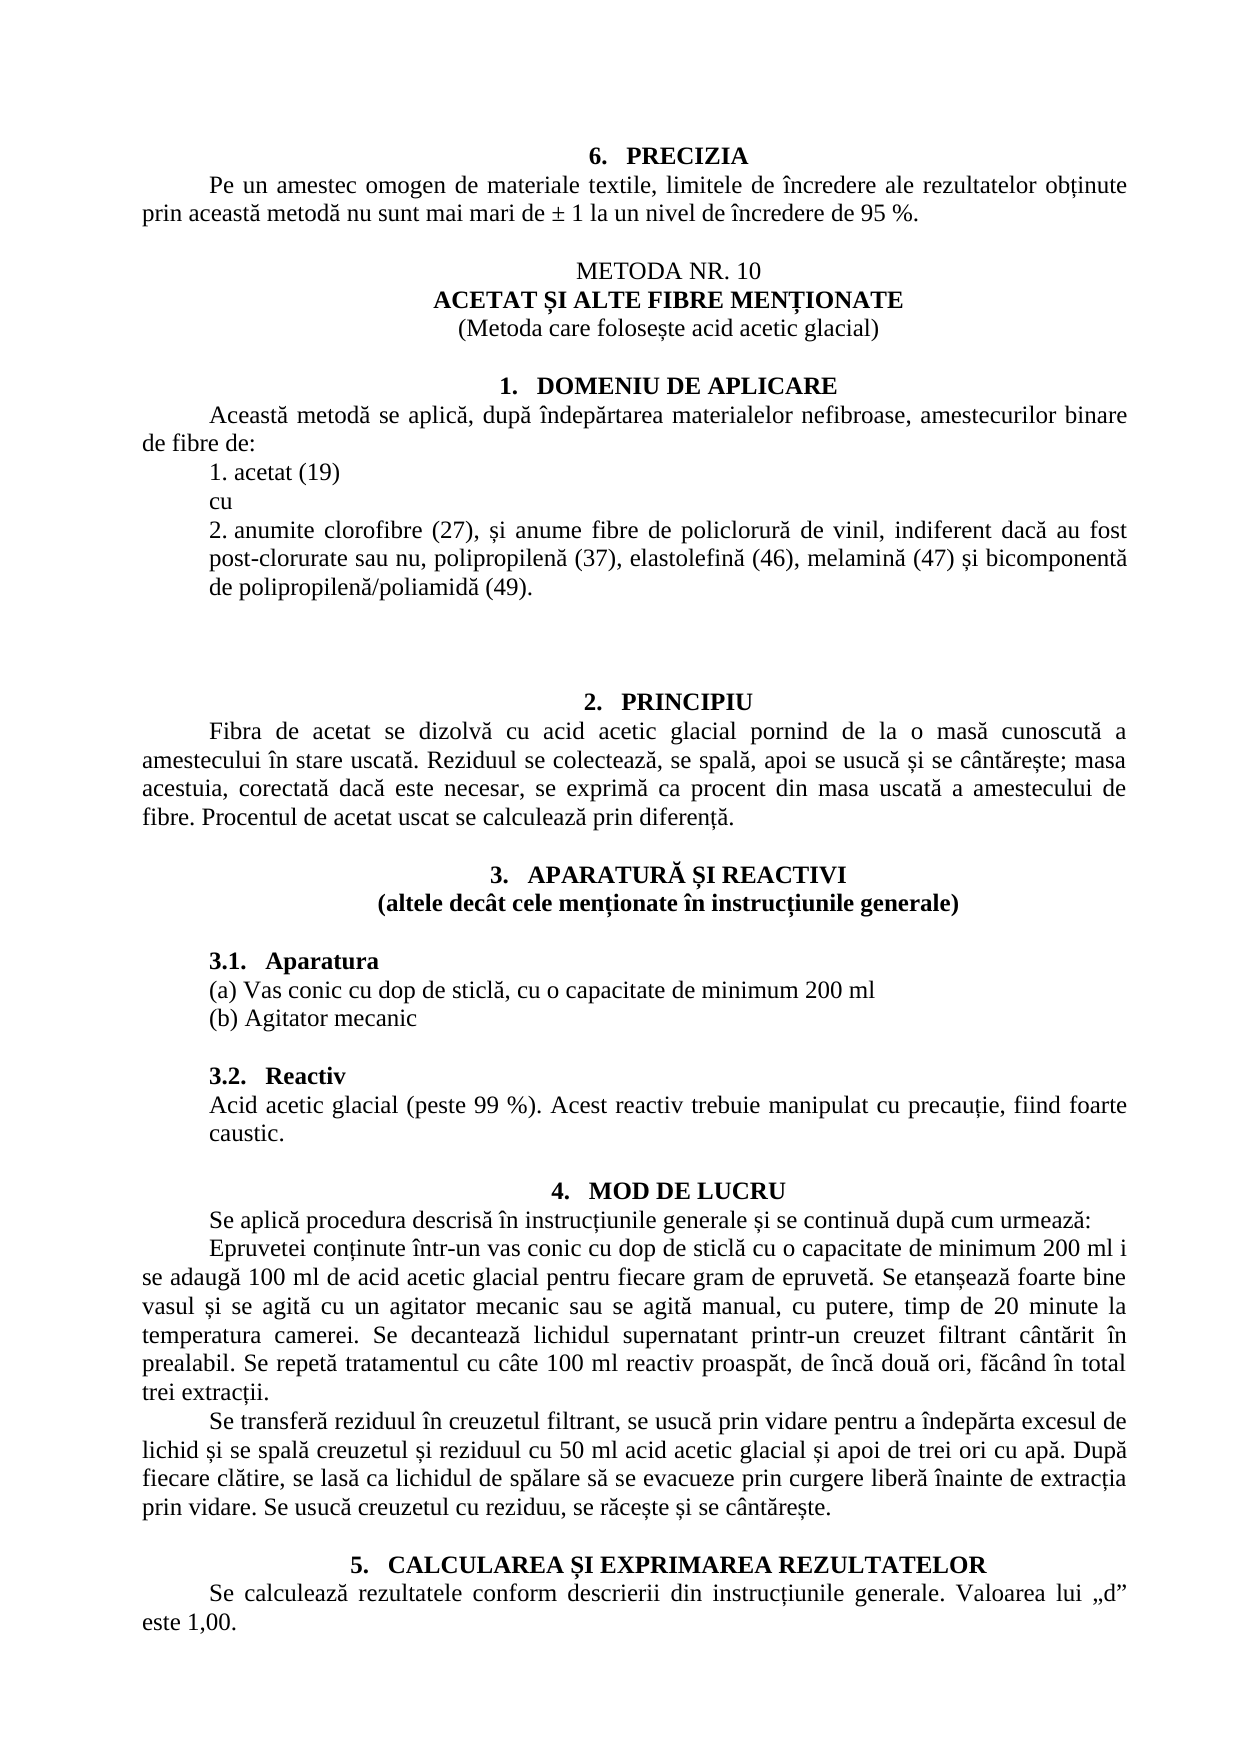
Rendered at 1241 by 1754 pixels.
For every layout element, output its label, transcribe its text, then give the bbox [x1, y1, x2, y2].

list Acid acetic glacial (peste 99 %). Acest reactiv trebuie manipulat cu precauție, fiind foarte caustic. [209, 1090, 1128, 1147]
list (altele decât cele menționate în instrucțiunile generale) [209, 888, 1128, 917]
text Se transferă reziduul în creuzetul filtrant, se usucă prin vidare pentru a îndepărta excesul de lichid și se spală creuzetul și reziduul cu 50 ml acid acetic glacial și apoi de trei ori cu apă. După fiecare clătire, se lasă ca lichidul de spălare să se evacueze prin curgere liberă înainte de extracția prin vidare. Se usucă creuzetul cu reziduu, se răcește și se cântărește. [142, 1406, 1128, 1521]
list (a) Vas conic cu dop de sticlă, cu o capacitate de minimum 200 ml [209, 975, 1128, 1003]
list (Metoda care folosește acid acetic glacial) [209, 313, 1128, 342]
text Fibra de acetat se dizolvă cu acid acetic glacial pornind de la o masă cunoscută a amestecului în stare uscată. Reziduul se colectează, se spală, apoi se usucă și se cântărește; masa acestuia, corectată dacă este necesar, se exprimă ca procent din masa uscată a amestecului de fibre. Procentul de acetat uscat se calculează prin diferență. [142, 716, 1128, 831]
list ACETAT ȘI ALTE FIBRE MENȚIONATE [209, 285, 1128, 313]
list 3. APARATURĂ ȘI REACTIVI [209, 860, 1128, 888]
list 2. anumite clorofibre (27), și anume fibre de policlorură de vinil, indiferent dacă au fost post-clorurate sau nu, polipropilenă (37), elastolefină (46), melamină (47) și bicomponentă de polipropilenă/poliamidă (49). [209, 515, 1128, 601]
list 1. DOMENIU DE APLICARE [209, 371, 1128, 400]
list (b) Agitator mecanic [209, 1003, 1128, 1032]
text Se calculează rezultatele conform descrierii din instrucțiunile generale. Valoarea lui „d” este 1,00. [142, 1578, 1128, 1636]
list 6. PRECIZIA [209, 141, 1128, 170]
list 2. PRINCIPIU [209, 687, 1128, 716]
list 3.1. Aparatura [209, 946, 1128, 975]
text Pe un amestec omogen de materiale textile, limitele de încredere ale rezultatelor obținute prin această metodă nu sunt mai mari de ± 1 la un nivel de încredere de 95 %. [142, 170, 1128, 227]
list 4. MOD DE LUCRU [209, 1176, 1128, 1205]
text Epruvetei conținute într-un vas conic cu dop de sticlă cu o capacitate de minimum 200 ml i se adaugă 100 ml de acid acetic glacial pentru fiecare gram de epruvetă. Se etanșează foarte bine vasul și se agită cu un agitator mecanic sau se agită manual, cu putere, timp de 20 minute la temperatura camerei. Se decantează lichidul supernatant printr-un creuzet filtrant cântărit în prealabil. Se repetă tratamentul cu câte 100 ml reactiv proaspăt, de încă două ori, făcând în total trei extracții. [142, 1233, 1128, 1406]
list 1. acetat (19) [209, 457, 1128, 486]
list cu [209, 486, 1128, 515]
list 3.2. Reactiv [209, 1061, 1128, 1090]
list METODA NR. 10 [209, 256, 1128, 285]
text Se aplică procedura descrisă în instrucțiunile generale și se continuă după cum urmează: [142, 1205, 1128, 1233]
list 5. CALCULAREA ȘI EXPRIMAREA REZULTATELOR [209, 1550, 1128, 1578]
text Această metodă se aplică, după îndepărtarea materialelor nefibroase, amestecurilor binare de fibre de: [142, 400, 1128, 457]
